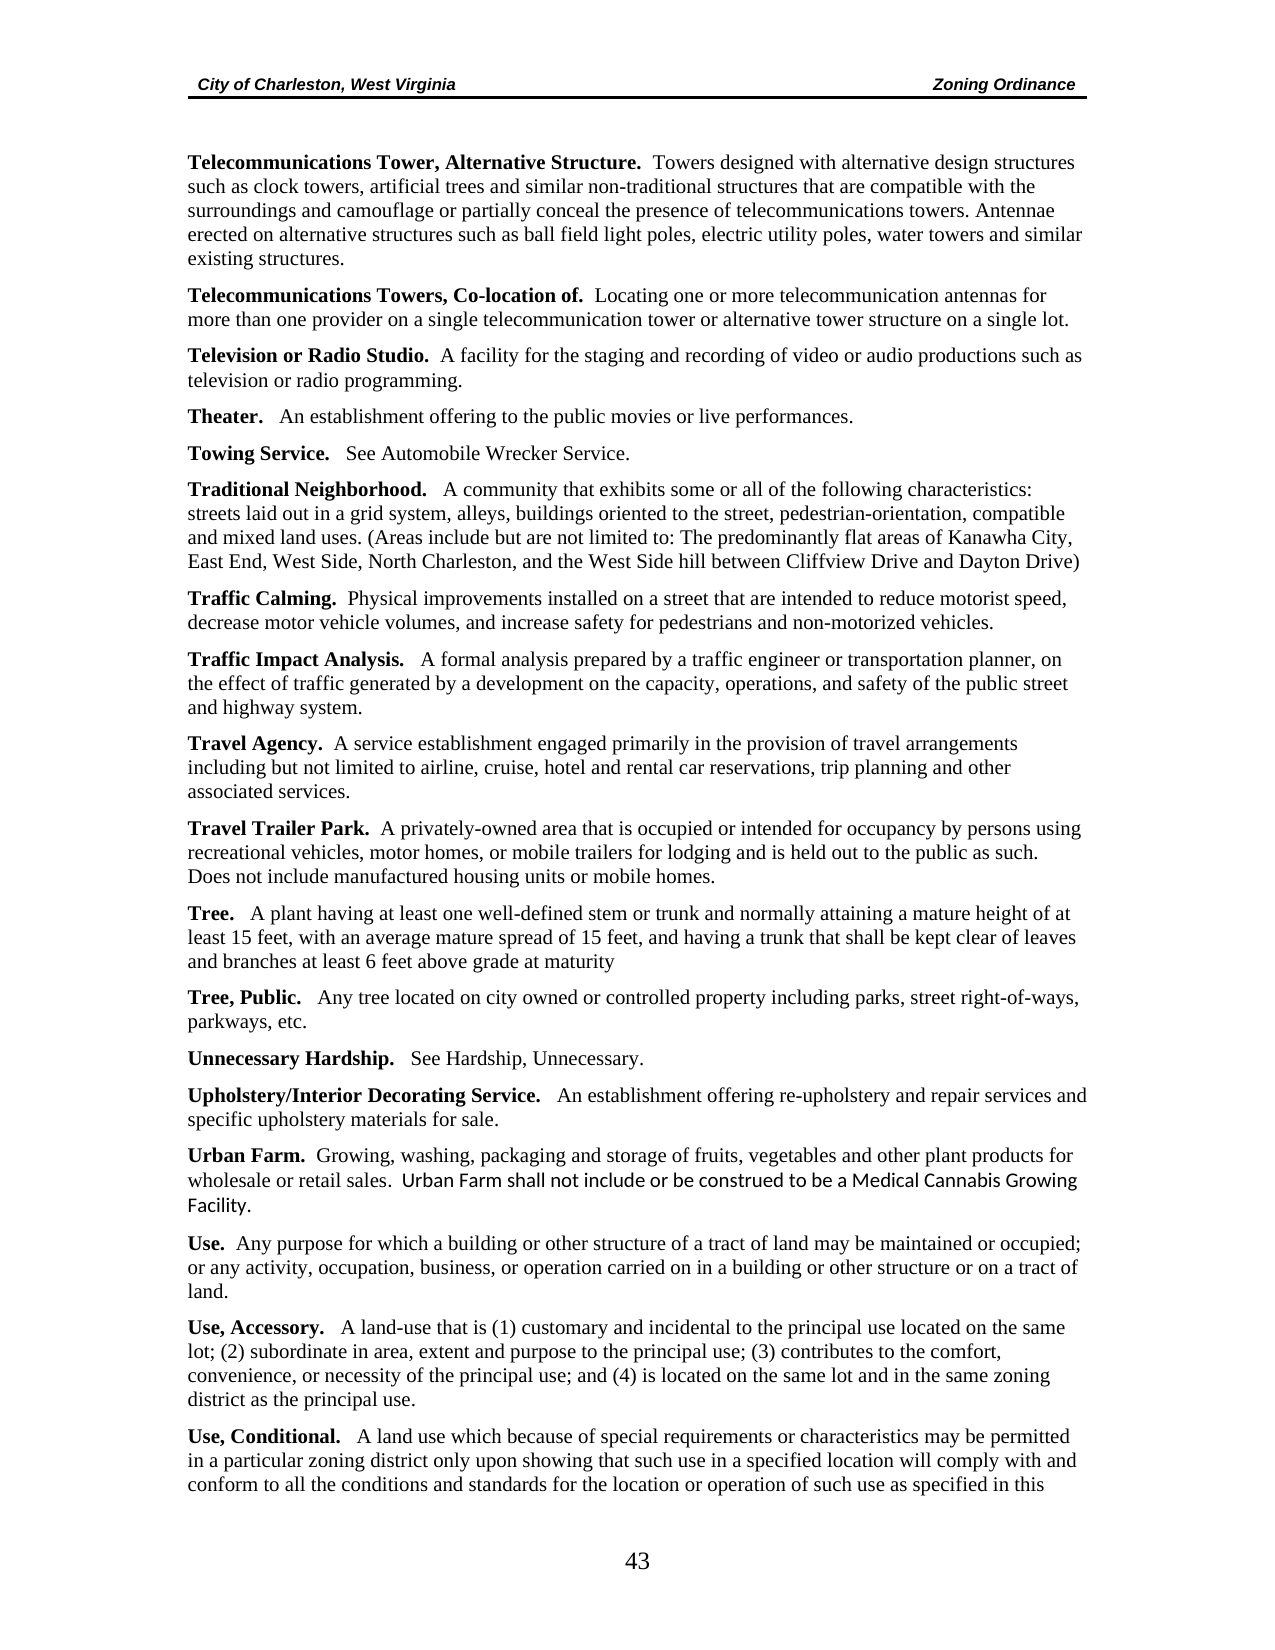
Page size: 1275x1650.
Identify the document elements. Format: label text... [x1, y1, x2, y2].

text Travel Trailer Park. A privately-owned area that is occupied or intended for occupancy by persons using recreational vehicles, motor homes, or mobile trailers for lodging and is held out to the public as such. Does not include manufactured housing units or mobile homes. [187, 816, 1087, 888]
text Telecommunications Tower, Alternative Structure. Towers designed with alternative design structures such as clock towers, artificial trees and similar non-traditional structures that are compatible with the surroundings and camouflage or partially conceal the presence of telecommunications towers. Antennae erected on alternative structures such as ball field light poles, electric utility poles, water towers and similar existing structures. [187, 150, 1087, 270]
text Traffic Calming. Physical improvements installed on a street that are intended to reduce motorist speed, decrease motor vehicle volumes, and increase safety for pedestrians and non-motorized vehicles. [187, 586, 1087, 634]
text Television or Radio Studio. A facility for the staging and recording of video or audio productions such as television or radio programming. [187, 343, 1087, 392]
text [187, 1424, 1087, 1496]
text Use, Accessory. A land-use that is (1) customary and incidental to the principal use located on the same lot; (2) subordinate in area, extent and purpose to the principal use; (3) contributes to the comfort, convenience, or necessity of the principal use; and (4) is located on the same lot and in the same zoning district as the principal use. [187, 1315, 1087, 1411]
text Unnecessary Hardship. See Hardship, Unnecessary. [187, 1046, 1087, 1070]
text Urban Farm. Growing, washing, packaging and storage of fruits, vegetables and other plant products for wholesale or retail sales. Urban Farm shall not include or be construed to be a Medical Cannabis Growing Facility. [187, 1143, 1087, 1218]
text Tree, Public. Any tree located on city owned or controlled property including parks, street right-of-ways, parkways, etc. [187, 985, 1087, 1033]
text Use. Any purpose for which a building or other structure of a tract of land may be maintained or occupied; or any activity, occupation, business, or operation carried on in a building or other structure or on a tract of land. [187, 1231, 1087, 1303]
text Tree. A plant having at least one well-defined stem or trunk and normally attaining a mature height of at least 15 feet, with an average mature spread of 15 feet, and having a trunk that shall be kept clear of leaves and branches at least 6 feet above grade at maturity [187, 901, 1087, 973]
text Towing Service. See Automobile Wrecker Service. [187, 441, 1087, 465]
text Travel Agency. A service establishment engaged primarily in the provision of travel arrangements including but not limited to airline, cruise, hotel and rental car reservations, trip planning and other associated services. [187, 731, 1087, 803]
text Traffic Impact Analysis. A formal analysis prepared by a traffic engineer or transportation planner, on the effect of traffic generated by a development on the capacity, operations, and safety of the public street and highway system. [187, 647, 1087, 719]
text Traditional Neighborhood. A community that exhibits some or all of the following characteristics: streets laid out in a grid system, alleys, buildings oriented to the street, pedestrian-orientation, compatible and mixed land uses. (Areas include but are not limited to: The predominantly flat areas of Kanawha City, East End, West Side, North Charleston, and the West Side hill between Cliffview Drive and Dayton Drive) [187, 477, 1087, 573]
text Upholstery/Interior Decorating Service. An establishment offering re-upholstery and repair services and specific upholstery materials for sale. [187, 1082, 1087, 1131]
text Theater. An establishment offering to the public movies or live performances. [187, 404, 1087, 428]
text Telecommunications Towers, Co-location of. Locating one or more telecommunication antennas for more than one provider on a single telecommunication tower or alternative tower structure on a single lot. [187, 283, 1087, 331]
